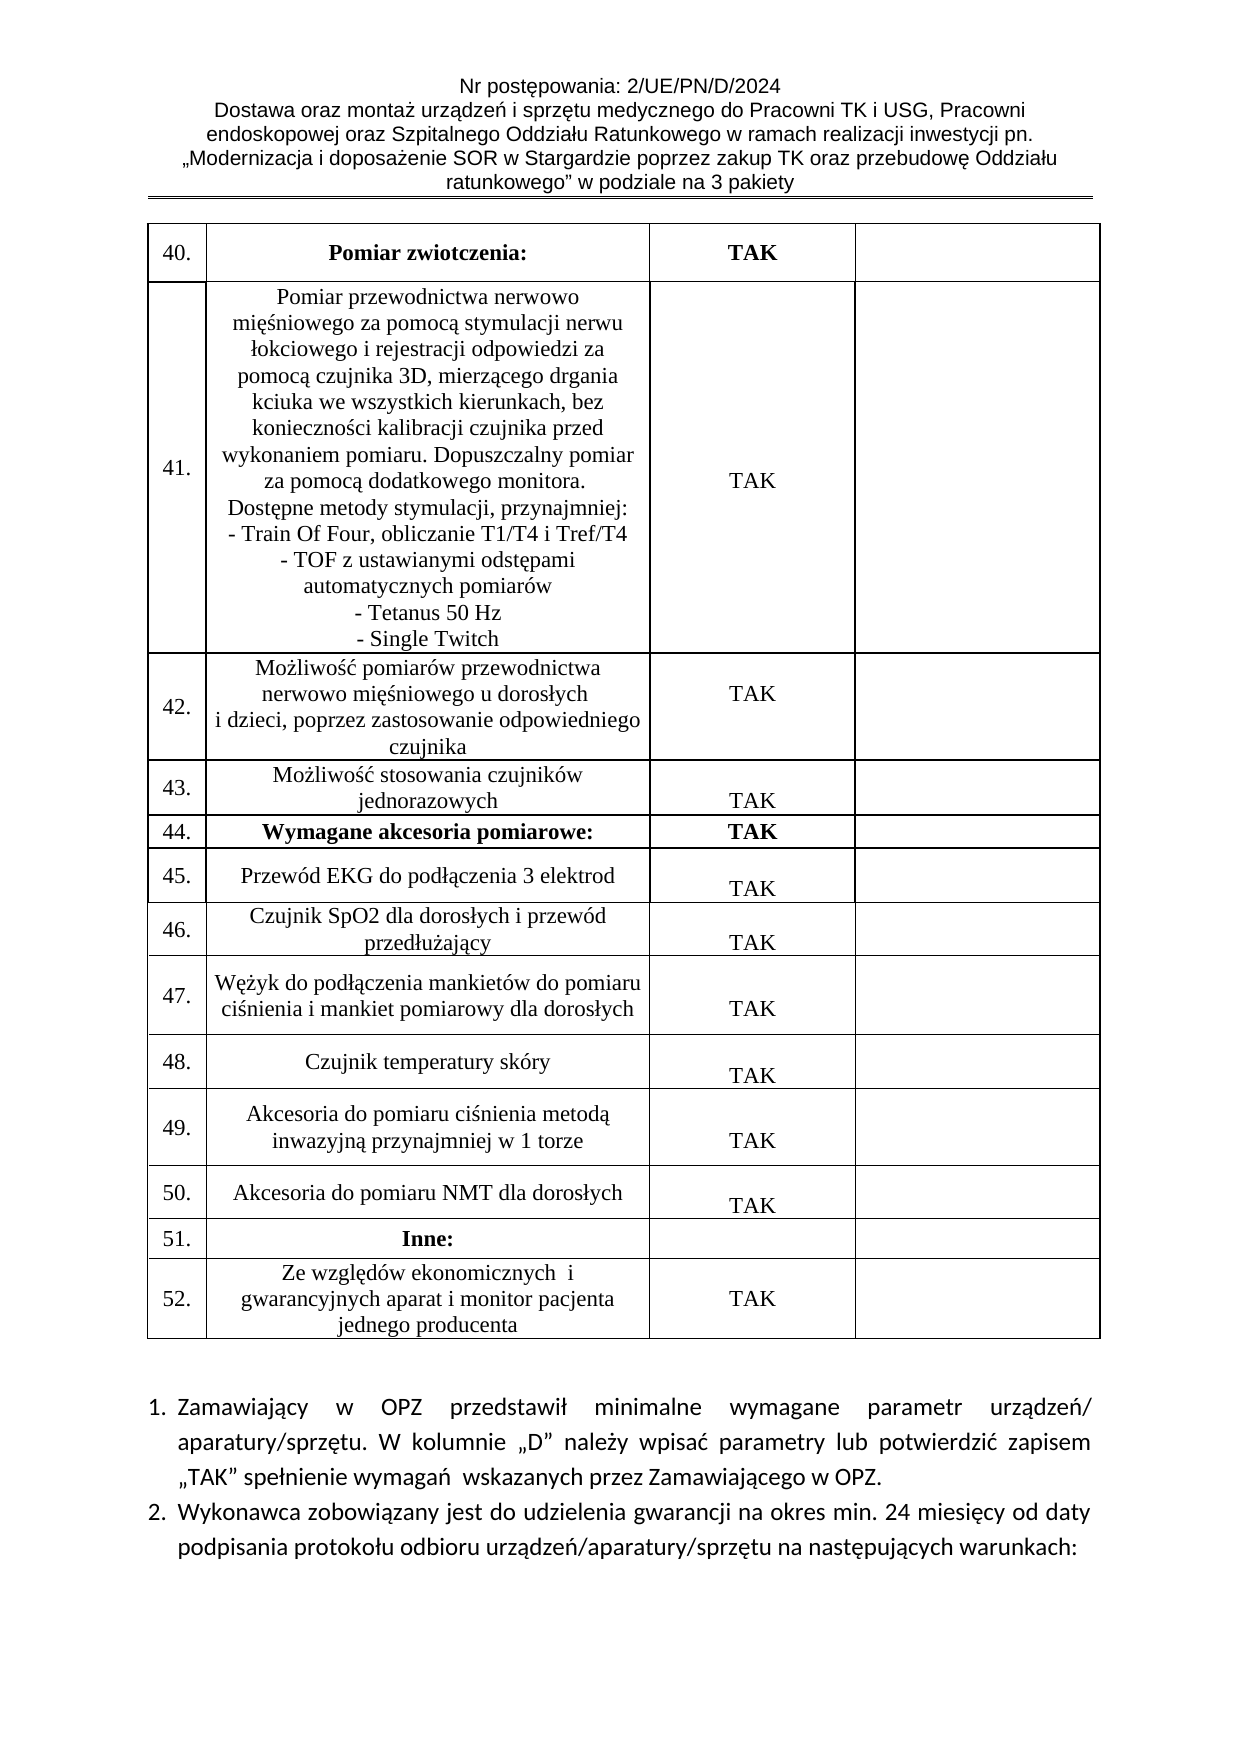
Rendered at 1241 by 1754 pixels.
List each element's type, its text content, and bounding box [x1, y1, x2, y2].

table_cell Akcesoria do pomiaru ciśnienia metodą inwazyjną przynajmniej w 1 torze [207, 1089, 649, 1164]
table_cell TAK [650, 1089, 855, 1164]
table_cell Przewód EKG do podłączenia 3 elektrod [207, 849, 649, 902]
table_cell 47. [148, 955, 206, 1034]
table_cell Wymagane akcesoria pomiarowe: [207, 816, 649, 847]
table_cell [856, 282, 1099, 652]
table_cell Akcesoria do pomiaru NMT dla dorosłych [207, 1166, 649, 1218]
table_cell [856, 903, 1099, 955]
table_cell [856, 1166, 1099, 1218]
table_cell TAK [651, 654, 854, 759]
table_cell 50. [148, 1165, 206, 1218]
table_cell 40. [149, 224, 206, 281]
table_cell Ze względów ekonomicznych i gwarancyjnych aparat i monitor pacjenta jednego producenta [207, 1259, 649, 1338]
table_cell [856, 1089, 1099, 1164]
table_cell 46. [148, 903, 206, 955]
table_cell Czujnik temperatury skóry [207, 1035, 649, 1088]
table_cell [856, 761, 1099, 814]
table_cell TAK [650, 956, 855, 1034]
table_cell Pomiar zwiotczenia: [207, 224, 649, 281]
table_cell 42. [149, 654, 205, 759]
table_cell [856, 956, 1099, 1034]
table_cell 49. [148, 1088, 206, 1164]
table_cell 45. [149, 849, 205, 902]
table_cell Inne: [207, 1219, 649, 1258]
list Wykonawca zobowiązany jest do udzielenia gwarancji na okres min. 24 miesięcy od daty podpisania protokołu odbioru urządzeń/aparatury/sprzętu na następujących warunkach: [148, 1497, 1093, 1562]
table_cell Możliwość pomiarów przewodnictwa nerwowo mięśniowego u dorosłych i dzieci, poprzez zastosowanie odpowiedniego czujnika [207, 654, 649, 759]
table_cell [856, 849, 1099, 902]
table_cell TAK [650, 903, 855, 955]
table_cell [650, 1219, 855, 1258]
list Zamawiający w OPZ przedstawił minimalne wymagane parametr urządzeń/ aparatury/sprzętu. W kolumnie „D” należy wpisać parametry lub potwierdzić zapisem „TAK” spełnienie wymagań wskazanych przez Zamawiającego w OPZ. [148, 1392, 1093, 1492]
table_cell [856, 224, 1099, 281]
table_cell 48. [148, 1034, 206, 1088]
table_cell TAK [651, 816, 854, 847]
table_cell 43. [149, 761, 205, 814]
table_cell Czujnik SpO2 dla dorosłych i przewód przedłużający [207, 903, 649, 955]
table_cell [856, 654, 1099, 759]
table_cell [856, 1035, 1099, 1088]
table_cell TAK [650, 224, 855, 281]
table_cell TAK [650, 1166, 855, 1218]
table_cell [856, 816, 1099, 847]
table_cell 41. [149, 283, 205, 652]
table_cell TAK [651, 849, 854, 902]
table_cell 44. [149, 816, 205, 847]
table_cell Wężyk do podłączenia mankietów do pomiaru ciśnienia i mankiet pomiarowy dla dorosłych [207, 956, 649, 1034]
table_cell TAK [651, 761, 854, 814]
table_cell Możliwość stosowania czujników jednorazowych [207, 761, 649, 814]
table_cell 52. [148, 1258, 206, 1338]
table_cell [856, 1219, 1099, 1258]
table_cell TAK [650, 1259, 855, 1338]
table_cell 51. [148, 1218, 206, 1258]
table_cell [856, 1259, 1099, 1338]
table_cell TAK [650, 1035, 855, 1088]
table_cell Pomiar przewodnictwa nerwowo mięśniowego za pomocą stymulacji nerwu łokciowego i rejestracji odpowiedzi za pomocą czujnika 3D, mierzącego drgania kciuka we wszystkich kierunkach, bez konieczności kalibracji czujnika przed wykonaniem pomiaru. Dopuszczalny pomiar za pomocą dodatkowego monitora. Dostępne metody stymulacji, przynajmniej: - Train Of Four, obliczanie T1/T4 i Tref/T4 - TOF z ustawianymi odstępami automatycznych pomiarów - Tetanus 50 Hz - Single Twitch [207, 282, 649, 652]
table_cell TAK [651, 282, 854, 652]
